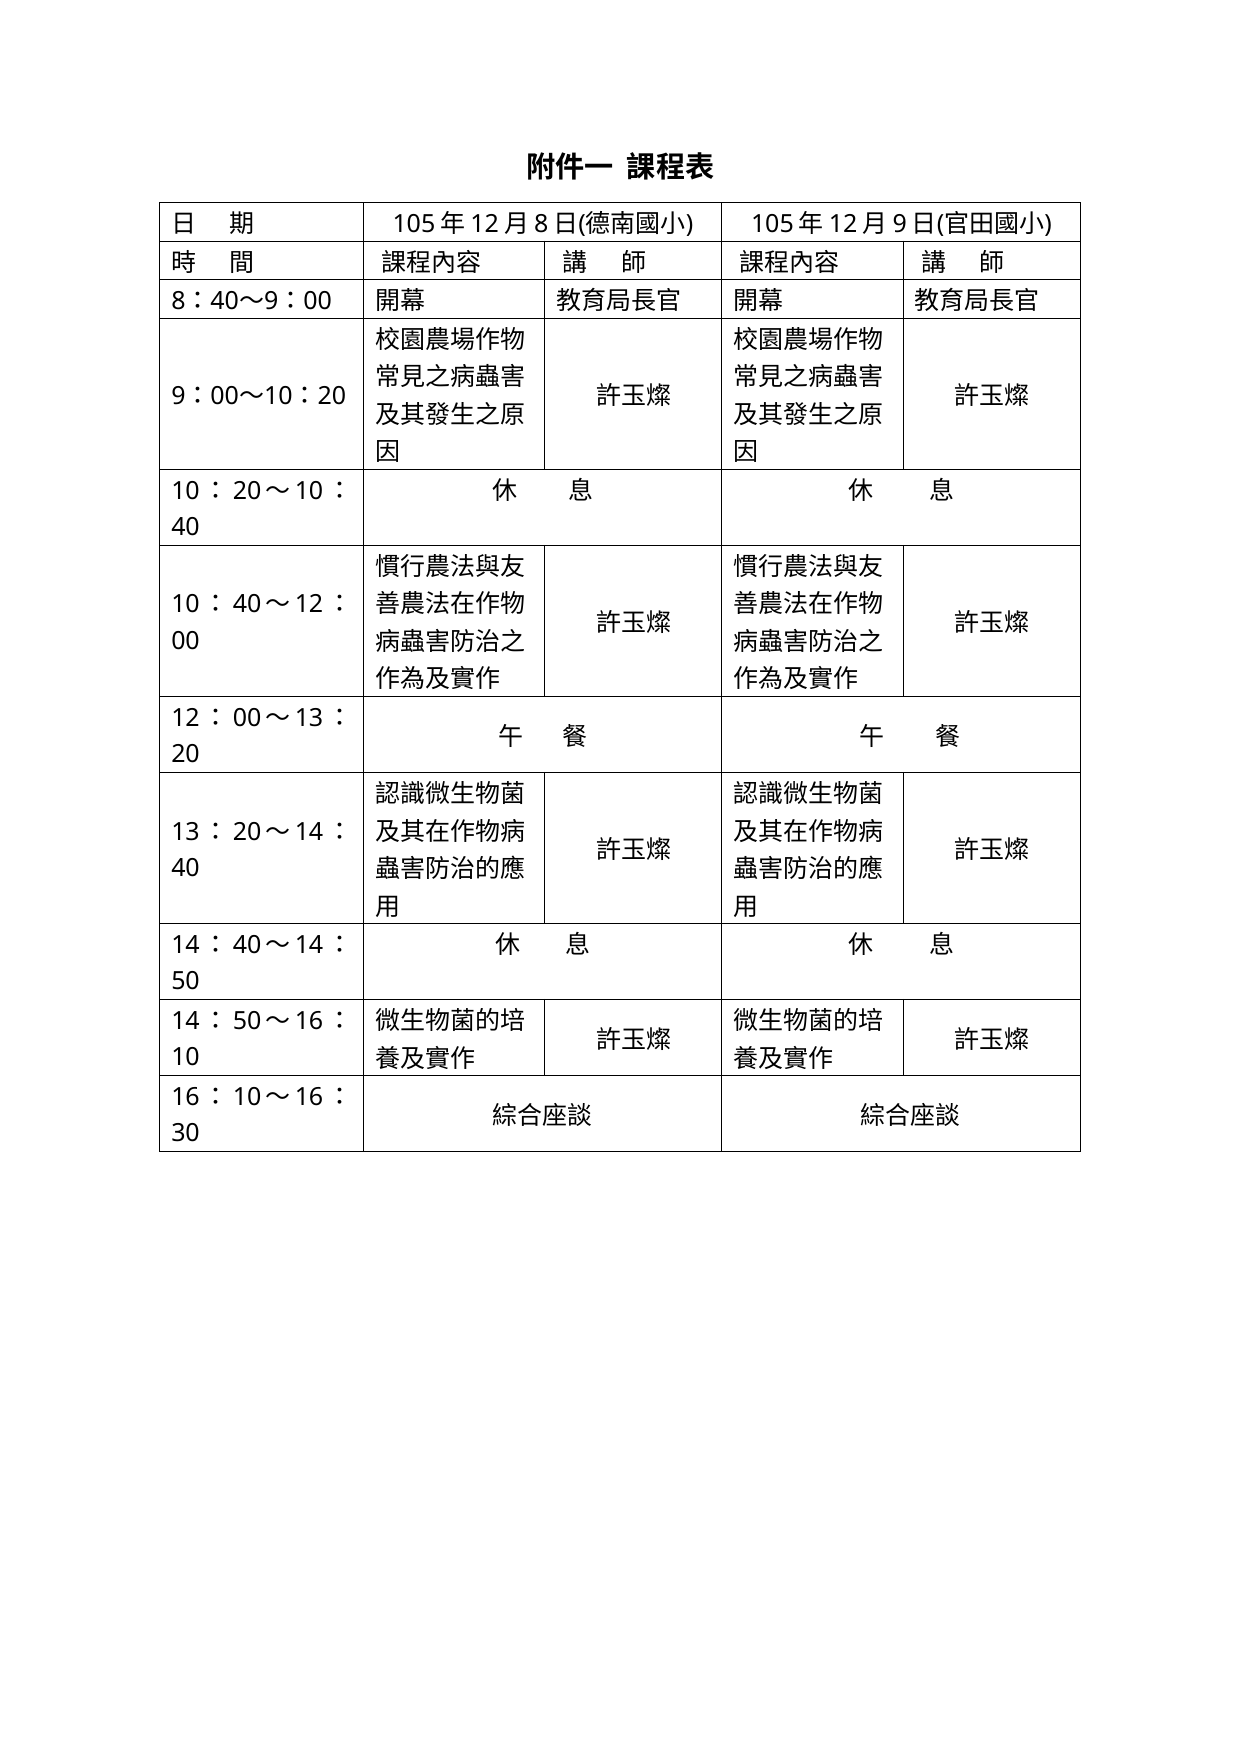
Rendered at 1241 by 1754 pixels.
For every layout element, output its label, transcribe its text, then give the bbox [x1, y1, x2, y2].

table_cell 微生物菌的培養及實作 [722, 1000, 903, 1075]
table_cell 課程內容 [364, 242, 544, 279]
table_cell 午 餐 [722, 697, 1080, 772]
table_cell 16：10～16：30 [160, 1076, 363, 1151]
table_cell 慣行農法與友善農法在作物病蟲害防治之作為及實作 [722, 546, 903, 696]
table_cell 校園農場作物常見之病蟲害及其發生之原因 [364, 319, 544, 469]
table_cell 開幕 [722, 280, 903, 318]
table_cell 許玉燦 [904, 1000, 1080, 1075]
table_cell 校園農場作物常見之病蟲害及其發生之原因 [722, 319, 903, 469]
table_cell 8：40～9：00 [160, 280, 363, 318]
table_cell 教育局長官 [904, 280, 1080, 318]
table_cell 許玉燦 [545, 546, 721, 696]
table_cell 14：40～14：50 [160, 924, 363, 999]
table_cell 時 間 [160, 242, 363, 279]
table_cell 13：20～14：40 [160, 773, 363, 923]
table_cell 開幕 [364, 280, 544, 318]
table_cell 許玉燦 [904, 773, 1080, 923]
table_header 日 期 [160, 203, 363, 241]
text 附件一 課程表 [118, 127, 1122, 202]
table_cell 許玉燦 [545, 319, 721, 469]
table_cell 許玉燦 [545, 773, 721, 923]
table_cell 許玉燦 [904, 546, 1080, 696]
table_header 105年12月8日(德南國小) [364, 203, 721, 241]
table_cell 休 息 [722, 470, 1080, 545]
table_cell 許玉燦 [545, 1000, 721, 1075]
table_cell 課程內容 [722, 242, 903, 279]
table_cell 慣行農法與友善農法在作物病蟲害防治之作為及實作 [364, 546, 544, 696]
table_cell 午 餐 [364, 697, 721, 772]
table_cell 講 師 [904, 242, 1080, 279]
table_cell 12：00～13：20 [160, 697, 363, 772]
table_cell 認識微生物菌及其在作物病蟲害防治的應用 [722, 773, 903, 923]
table_cell 休 息 [364, 470, 721, 545]
table_cell 綜合座談 [364, 1076, 721, 1151]
table_cell 認識微生物菌及其在作物病蟲害防治的應用 [364, 773, 544, 923]
table_cell 14：50～16：10 [160, 1000, 363, 1075]
table_cell 講 師 [545, 242, 721, 279]
table_cell 休 息 [364, 924, 721, 999]
table_cell 微生物菌的培養及實作 [364, 1000, 544, 1075]
table_cell 10：20～10：40 [160, 470, 363, 545]
table_cell 10：40～12：00 [160, 546, 363, 696]
table_cell 休 息 [722, 924, 1080, 999]
table_header 105年12月9日(官田國小) [722, 203, 1080, 241]
table_cell 9：00～10：20 [160, 319, 363, 469]
table_cell 綜合座談 [722, 1076, 1080, 1151]
table_cell 教育局長官 [545, 280, 721, 318]
table_cell 許玉燦 [904, 319, 1080, 469]
